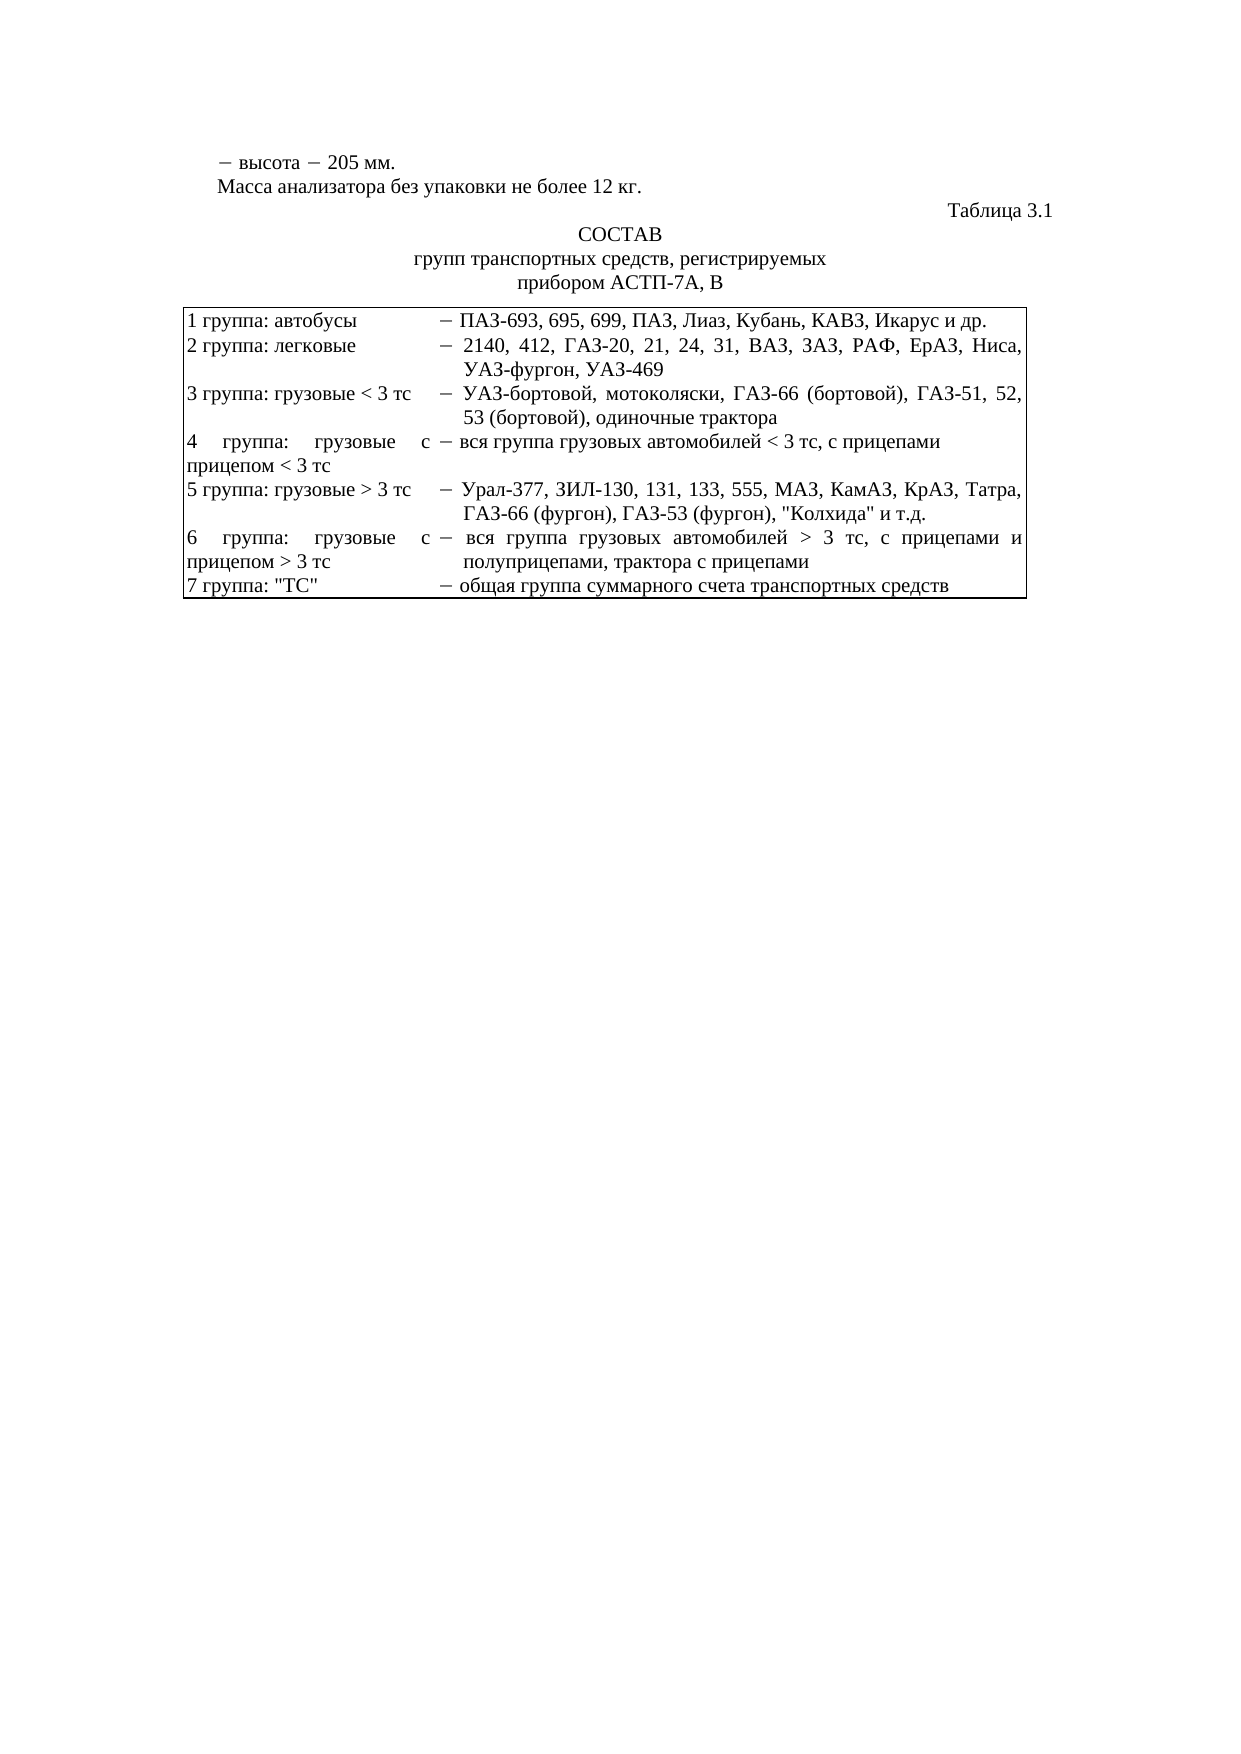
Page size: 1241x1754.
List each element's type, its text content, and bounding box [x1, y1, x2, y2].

text прибором АСТП-7А, В [187, 270, 1053, 294]
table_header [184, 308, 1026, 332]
text групп транспортных средств, регистрируемых [187, 246, 1053, 270]
text СОСТАВ [187, 222, 1053, 246]
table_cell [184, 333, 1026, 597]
text Масса анализатора без упаковки не более 12 кг. [187, 174, 1053, 198]
text ¾ высота ¾ 205 мм. [187, 150, 1053, 174]
text Таблица 3.1 [187, 198, 1053, 222]
